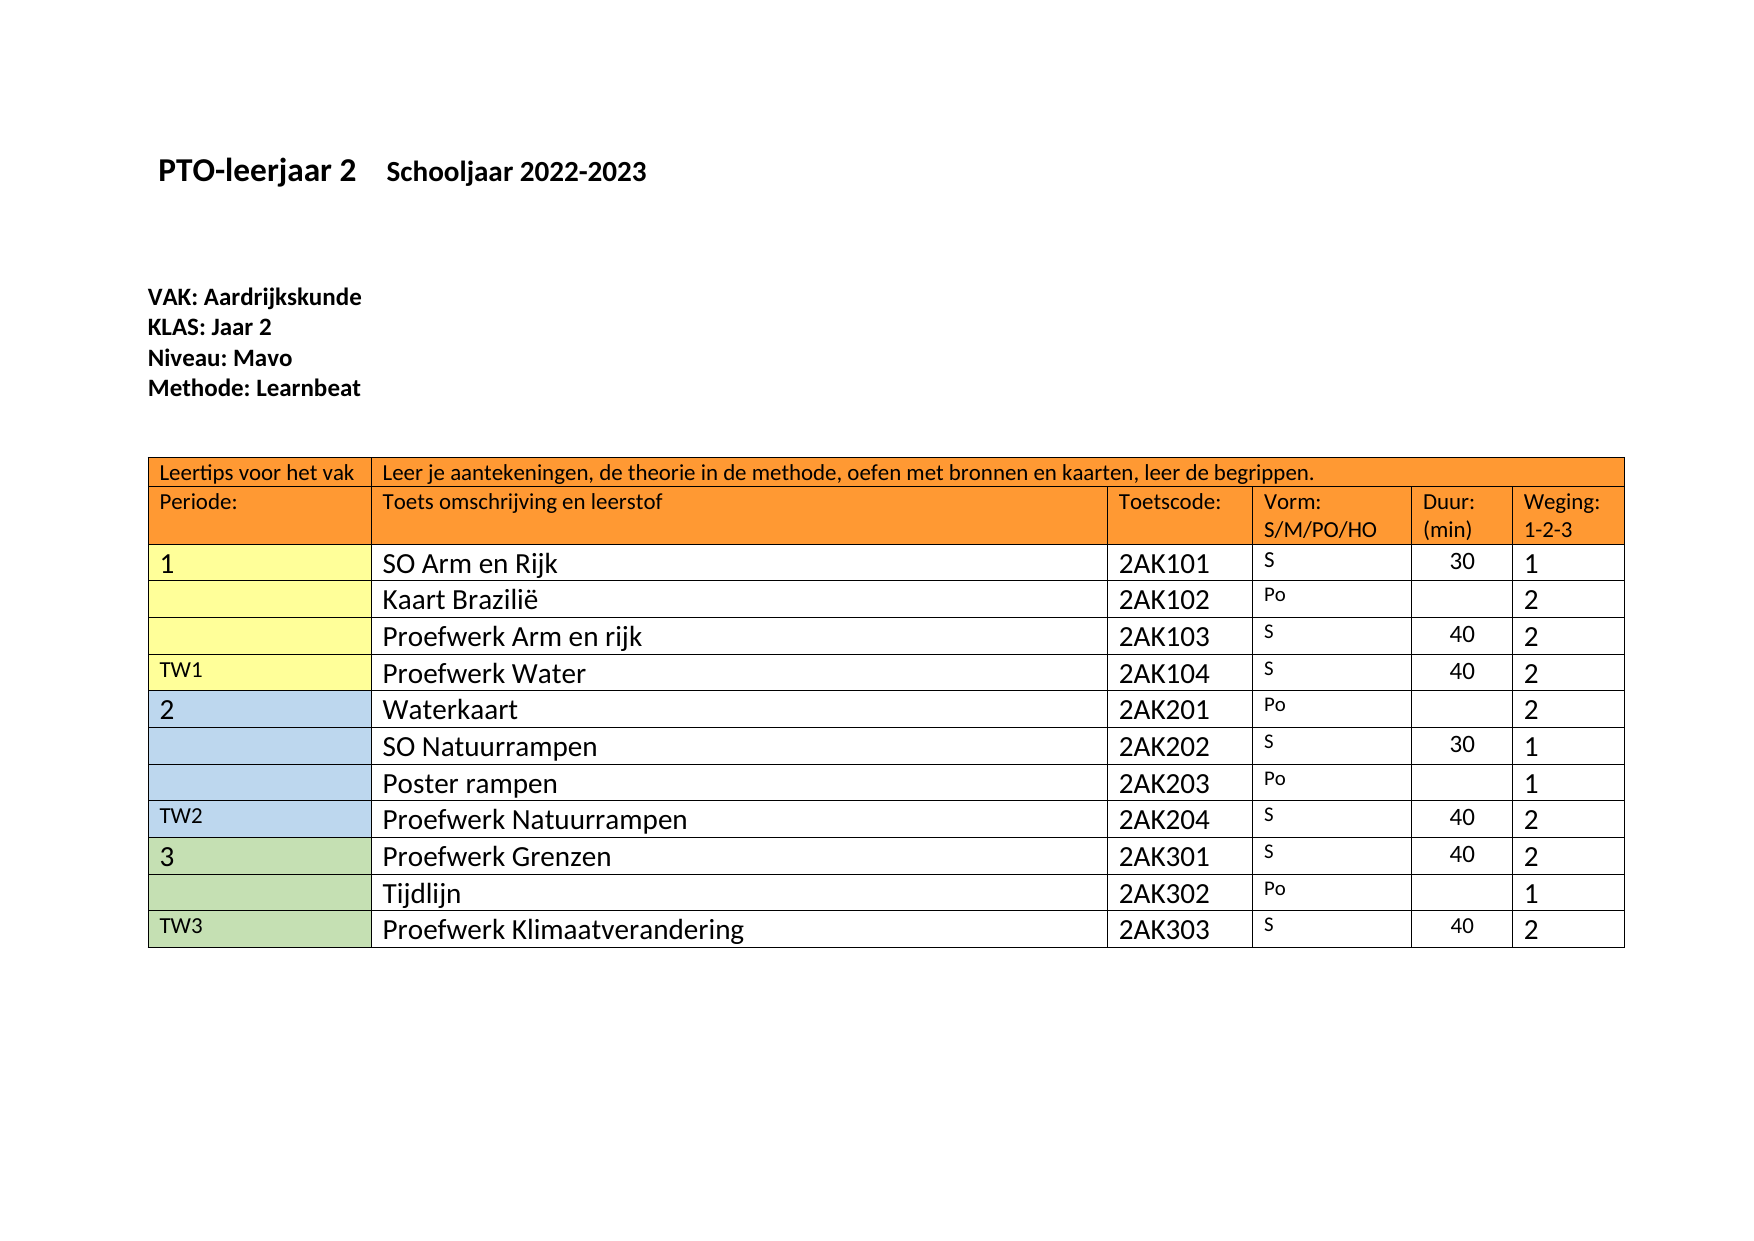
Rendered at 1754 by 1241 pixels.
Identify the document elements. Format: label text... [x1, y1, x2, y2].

table_cell 40 [1412, 838, 1512, 874]
table_cell [1412, 875, 1512, 910]
table_cell 30 [1412, 545, 1512, 580]
table_cell 1 [1513, 728, 1624, 764]
table_cell 2AK303 [1108, 911, 1252, 947]
table_cell 1 [1513, 765, 1624, 800]
table_header Leertips voor het vak [149, 458, 371, 486]
text KLAS: Jaar 2 [148, 312, 1606, 342]
table_cell S [1253, 728, 1411, 764]
table_cell 2AK203 [1108, 765, 1252, 800]
table_cell 3 [149, 838, 371, 874]
table_cell S [1253, 545, 1411, 580]
table_cell Po [1253, 765, 1411, 800]
table_cell [1412, 765, 1512, 800]
table_cell 2 [1513, 655, 1624, 690]
table_cell 1 [1513, 545, 1624, 580]
table_cell Proefwerk Klimaatverandering [372, 911, 1107, 947]
text Niveau: Mavo [148, 342, 1606, 373]
table_cell TW2 [149, 801, 371, 837]
table_cell Duur: (min) [1412, 487, 1512, 544]
table_cell S [1253, 911, 1411, 947]
table_cell [149, 765, 371, 800]
table_cell 2AK204 [1108, 801, 1252, 837]
table_cell TW1 [149, 655, 371, 690]
table_cell TW3 [149, 911, 371, 947]
table_cell 2AK103 [1108, 618, 1252, 654]
table_cell Proefwerk Natuurrampen [372, 801, 1107, 837]
table_cell 1 [1513, 875, 1624, 910]
table_cell 1 [149, 545, 371, 580]
table_cell SO Natuurrampen [372, 728, 1107, 764]
table_cell S [1253, 655, 1411, 690]
table_cell Proefwerk Grenzen [372, 838, 1107, 874]
table_cell 2AK102 [1108, 581, 1252, 617]
text Methode: Learnbeat [148, 373, 1606, 403]
table_cell 40 [1412, 911, 1512, 947]
table_cell 40 [1412, 801, 1512, 837]
table_cell Tijdlijn [372, 875, 1107, 910]
table_cell [1412, 581, 1512, 617]
table_cell 2 [1513, 618, 1624, 654]
table_cell [149, 618, 371, 654]
table_cell Waterkaart [372, 691, 1107, 727]
table_cell [149, 581, 371, 617]
table_cell Kaart Brazilië [372, 581, 1107, 617]
table_cell Poster rampen [372, 765, 1107, 800]
table_cell S [1253, 801, 1411, 837]
table_cell 2AK301 [1108, 838, 1252, 874]
table_cell 2 [1513, 911, 1624, 947]
table_cell Toets omschrijving en leerstof [372, 487, 1107, 544]
table_header Leer je aantekeningen, de theorie in de methode, oefen met bronnen en kaarten, leer de begrippen. [372, 458, 1624, 486]
table_cell Vorm: S/M/PO/HO [1253, 487, 1411, 544]
table_cell 2AK201 [1108, 691, 1252, 727]
table_cell 40 [1412, 655, 1512, 690]
table_cell Po [1253, 875, 1411, 910]
table_cell 2AK202 [1108, 728, 1252, 764]
table_cell SO Arm en Rijk [372, 545, 1107, 580]
table_cell S [1253, 618, 1411, 654]
table_cell Po [1253, 581, 1411, 617]
table_cell 40 [1412, 618, 1512, 654]
table_cell 30 [1412, 728, 1512, 764]
table_cell 2AK104 [1108, 655, 1252, 690]
table_cell Proefwerk Arm en rijk [372, 618, 1107, 654]
table_cell 2 [1513, 838, 1624, 874]
table_cell [1412, 691, 1512, 727]
table_cell S [1253, 838, 1411, 874]
table_cell 2AK101 [1108, 545, 1252, 580]
table_cell 2 [1513, 691, 1624, 727]
table_cell Proefwerk Water [372, 655, 1107, 690]
table_cell 2 [149, 691, 371, 727]
text PTO-leerjaar 2 Schooljaar 2022-2023 [158, 149, 1606, 189]
table_cell Toetscode: [1108, 487, 1252, 544]
text VAK: Aardrijkskunde [148, 281, 1606, 312]
table_cell 2 [1513, 801, 1624, 837]
table_cell 2 [1513, 581, 1624, 617]
table_cell Po [1253, 691, 1411, 727]
table_cell [149, 728, 371, 764]
table_cell [149, 875, 371, 910]
table_cell Weging: 1-2-3 [1513, 487, 1624, 544]
table_cell 2AK302 [1108, 875, 1252, 910]
table_cell Periode: [149, 487, 371, 544]
